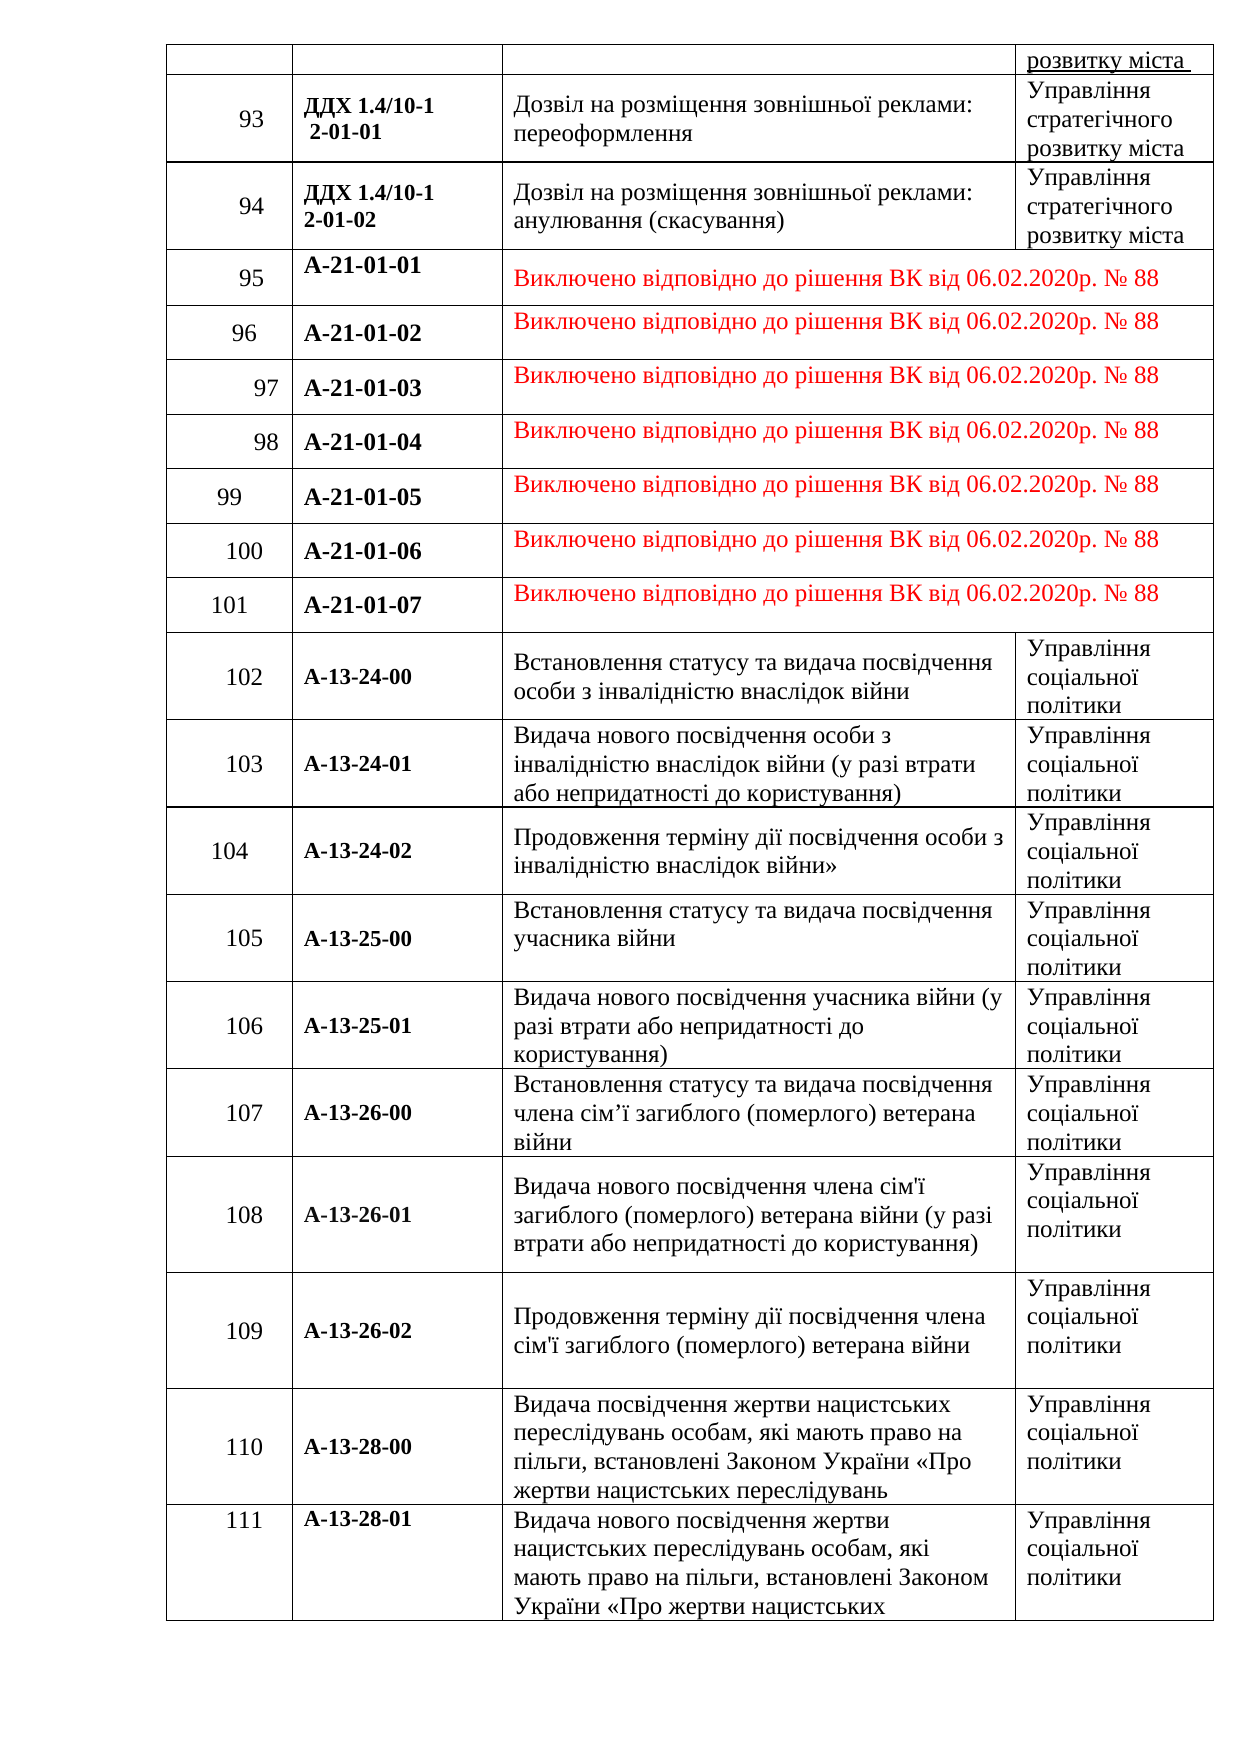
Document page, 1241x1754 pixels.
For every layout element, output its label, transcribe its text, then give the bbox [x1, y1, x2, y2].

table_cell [1016, 45, 1213, 74]
table_cell А-13-28-01 [293, 1505, 502, 1620]
table_cell Управління соціальної політики [1016, 720, 1213, 806]
table_cell A-21-01-03 [293, 360, 502, 414]
table_cell 104 [167, 808, 292, 894]
table_cell 103 [167, 720, 292, 806]
table_cell Дозвіл на розміщення зовнішньої реклами: переоформлення [503, 75, 1015, 161]
table_cell 109 [167, 1273, 292, 1388]
table_cell A-21-01-02 [293, 306, 502, 359]
table_cell 108 [167, 1157, 292, 1272]
table_cell Управління соціальної політики [1016, 1069, 1213, 1156]
table_cell Управління соціальної політики [1016, 895, 1213, 981]
table_cell A-21-01-07 [293, 578, 502, 632]
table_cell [1016, 75, 1213, 161]
table_cell Встановлення статусу та видача посвідчення особи з інвалідністю внаслідок війни [503, 633, 1015, 719]
table_cell 105 [167, 895, 292, 981]
table_cell Управління соціальної політики [1016, 1389, 1213, 1504]
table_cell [293, 45, 502, 74]
table_cell Видача нового посвідчення члена сім'ї загиблого (померлого) ветерана війни (у разі втрати або непридатності до користування) [503, 1157, 1015, 1272]
table_cell А-13-25-00 [293, 895, 502, 981]
table_cell A-21-01-01 [293, 250, 502, 305]
table_cell А-13-24-02 [293, 808, 502, 894]
table_cell А-13-28-00 [293, 1389, 502, 1504]
table_cell Виключено відповідно до рішення ВК від 06.02.2020р. № 88 [503, 250, 1213, 305]
table_cell А-13-24-01 [293, 720, 502, 806]
table_cell А-13-26-01 [293, 1157, 502, 1272]
table_cell 97 [167, 360, 292, 414]
table_cell 98 [167, 415, 292, 468]
table_cell Встановлення статусу та видача посвідчення члена сім’ї загиблого (померлого) ветерана війни [503, 1069, 1015, 1156]
table_cell 102 [167, 633, 292, 719]
table_cell 110 [167, 1389, 292, 1504]
table_cell Продовження терміну дії посвідчення особи з інвалідністю внаслідок війни» [503, 808, 1015, 894]
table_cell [1016, 1505, 1213, 1620]
table_cell Виключено відповідно до рішення ВК від 06.02.2020р. № 88 [503, 306, 1213, 359]
table_cell 95 [167, 250, 292, 305]
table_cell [503, 45, 1015, 74]
table_cell ДДХ 1.4/10-1 2-01-01 [293, 75, 502, 161]
table_cell А-13-26-00 [293, 1069, 502, 1156]
table_cell 99 [167, 469, 292, 523]
table_cell Виключено відповідно до рішення ВК від 06.02.2020р. № 88 [503, 524, 1213, 577]
table_cell Управління соціальної політики [1016, 1273, 1213, 1388]
table_cell 100 [167, 524, 292, 577]
table_cell 101 [167, 578, 292, 632]
table_cell A-21-01-05 [293, 469, 502, 523]
table_cell Продовження терміну дії посвідчення члена сім'ї загиблого (померлого) ветерана війни [503, 1273, 1015, 1388]
table_cell Управління соціальної політики [1016, 982, 1213, 1068]
table_cell А-13-25-01 [293, 982, 502, 1068]
table_cell Видача нового посвідчення учасника війни (у разі втрати або непридатності до користування) [503, 982, 1015, 1068]
table_cell Виключено відповідно до рішення ВК від 06.02.2020р. № 88 [503, 360, 1213, 414]
table_cell Виключено відповідно до рішення ВК від 06.02.2020р. № 88 [503, 578, 1213, 632]
table_cell Управління соціальної політики [1016, 808, 1213, 894]
table_cell A-21-01-04 [293, 415, 502, 468]
table_cell 111 [167, 1505, 292, 1620]
table_cell ДДХ 1.4/10-1 2-01-02 [293, 163, 502, 249]
table_cell 93 [167, 75, 292, 161]
table_cell А-13-24-00 [293, 633, 502, 719]
table_cell 107 [167, 1069, 292, 1156]
table_cell 92 [167, 45, 292, 74]
table_cell Управління стратегічного розвитку міста [1016, 163, 1213, 249]
table_cell Встановлення статусу та видача посвідчення учасника війни [503, 895, 1015, 981]
table_cell А-13-26-02 [293, 1273, 502, 1388]
table_cell 94 [167, 163, 292, 249]
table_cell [503, 1505, 1015, 1620]
table_cell Видача нового посвідчення особи з інвалідністю внаслідок війни (у разі втрати або непридатності до користування) [503, 720, 1015, 806]
table_cell A-21-01-06 [293, 524, 502, 577]
table_cell 96 [167, 306, 292, 359]
table_cell Виключено відповідно до рішення ВК від 06.02.2020р. № 88 [503, 415, 1213, 468]
table_cell Виключено відповідно до рішення ВК від 06.02.2020р. № 88 [503, 469, 1213, 523]
table_cell Видача посвідчення жертви нацистських переслідувань особам, які мають право на пільги, встановлені Законом України «Про жертви нацистських переслідувань [503, 1389, 1015, 1504]
table_cell Управління соціальної політики [1016, 1157, 1213, 1272]
table_cell 106 [167, 982, 292, 1068]
table_cell Дозвіл на розміщення зовнішньої реклами: анулювання (скасування) [503, 163, 1015, 249]
table_cell Управління соціальної політики [1016, 633, 1213, 719]
